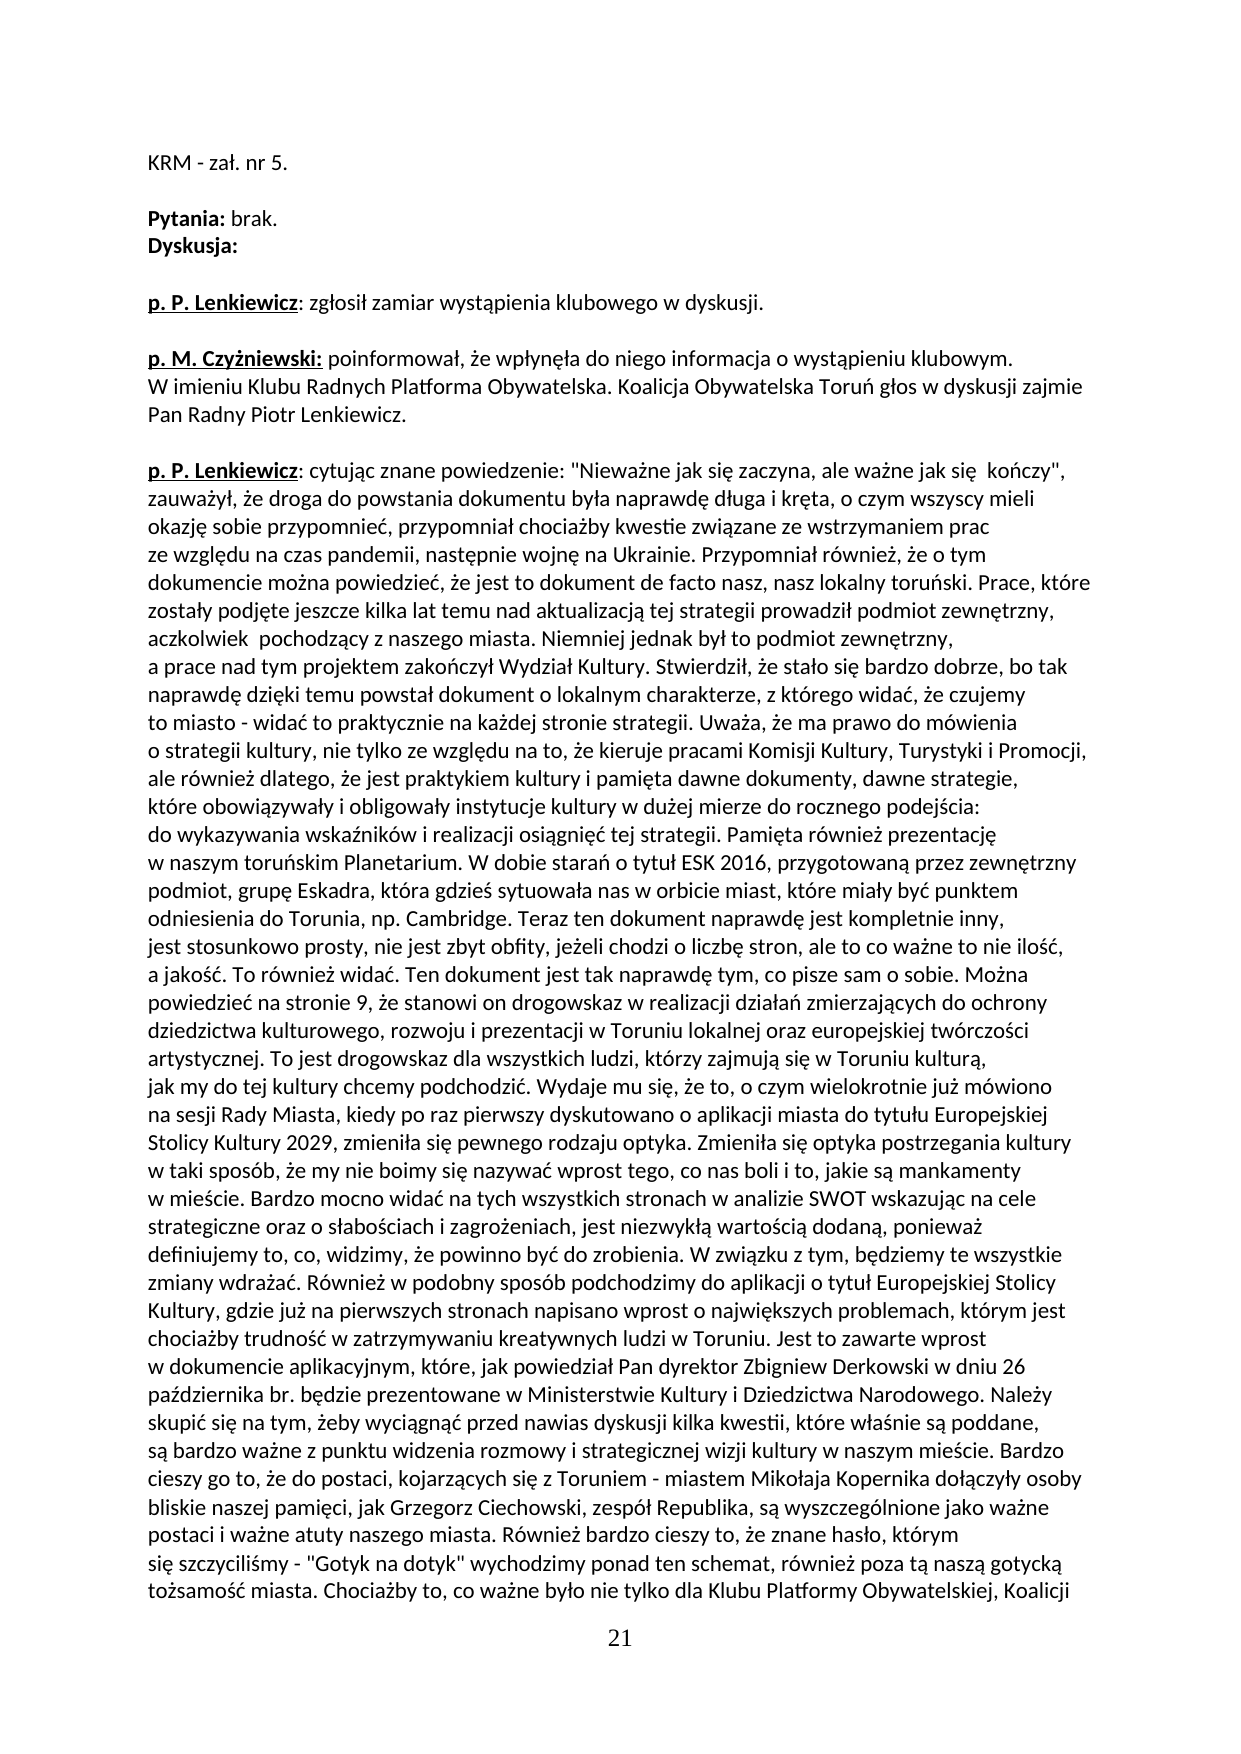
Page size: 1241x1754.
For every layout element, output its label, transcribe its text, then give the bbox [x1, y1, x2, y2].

text Dyskusja: [148, 232, 1093, 260]
text Pytania: brak. [148, 204, 1093, 232]
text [148, 456, 1093, 1605]
text p. M. Czyżniewski: poinformował, że wpłynęła do niego informacja o wystąpieniu klubowym. W imieniu Klubu Radnych Platforma Obywatelska. Koalicja Obywatelska Toruń głos w dyskusji zajmie Pan Radny Piotr Lenkiewicz. [148, 344, 1093, 428]
text KRM - zał. nr 5. [148, 148, 1093, 176]
text p. P. Lenkiewicz: zgłosił zamiar wystąpienia klubowego w dyskusji. [148, 288, 1093, 316]
